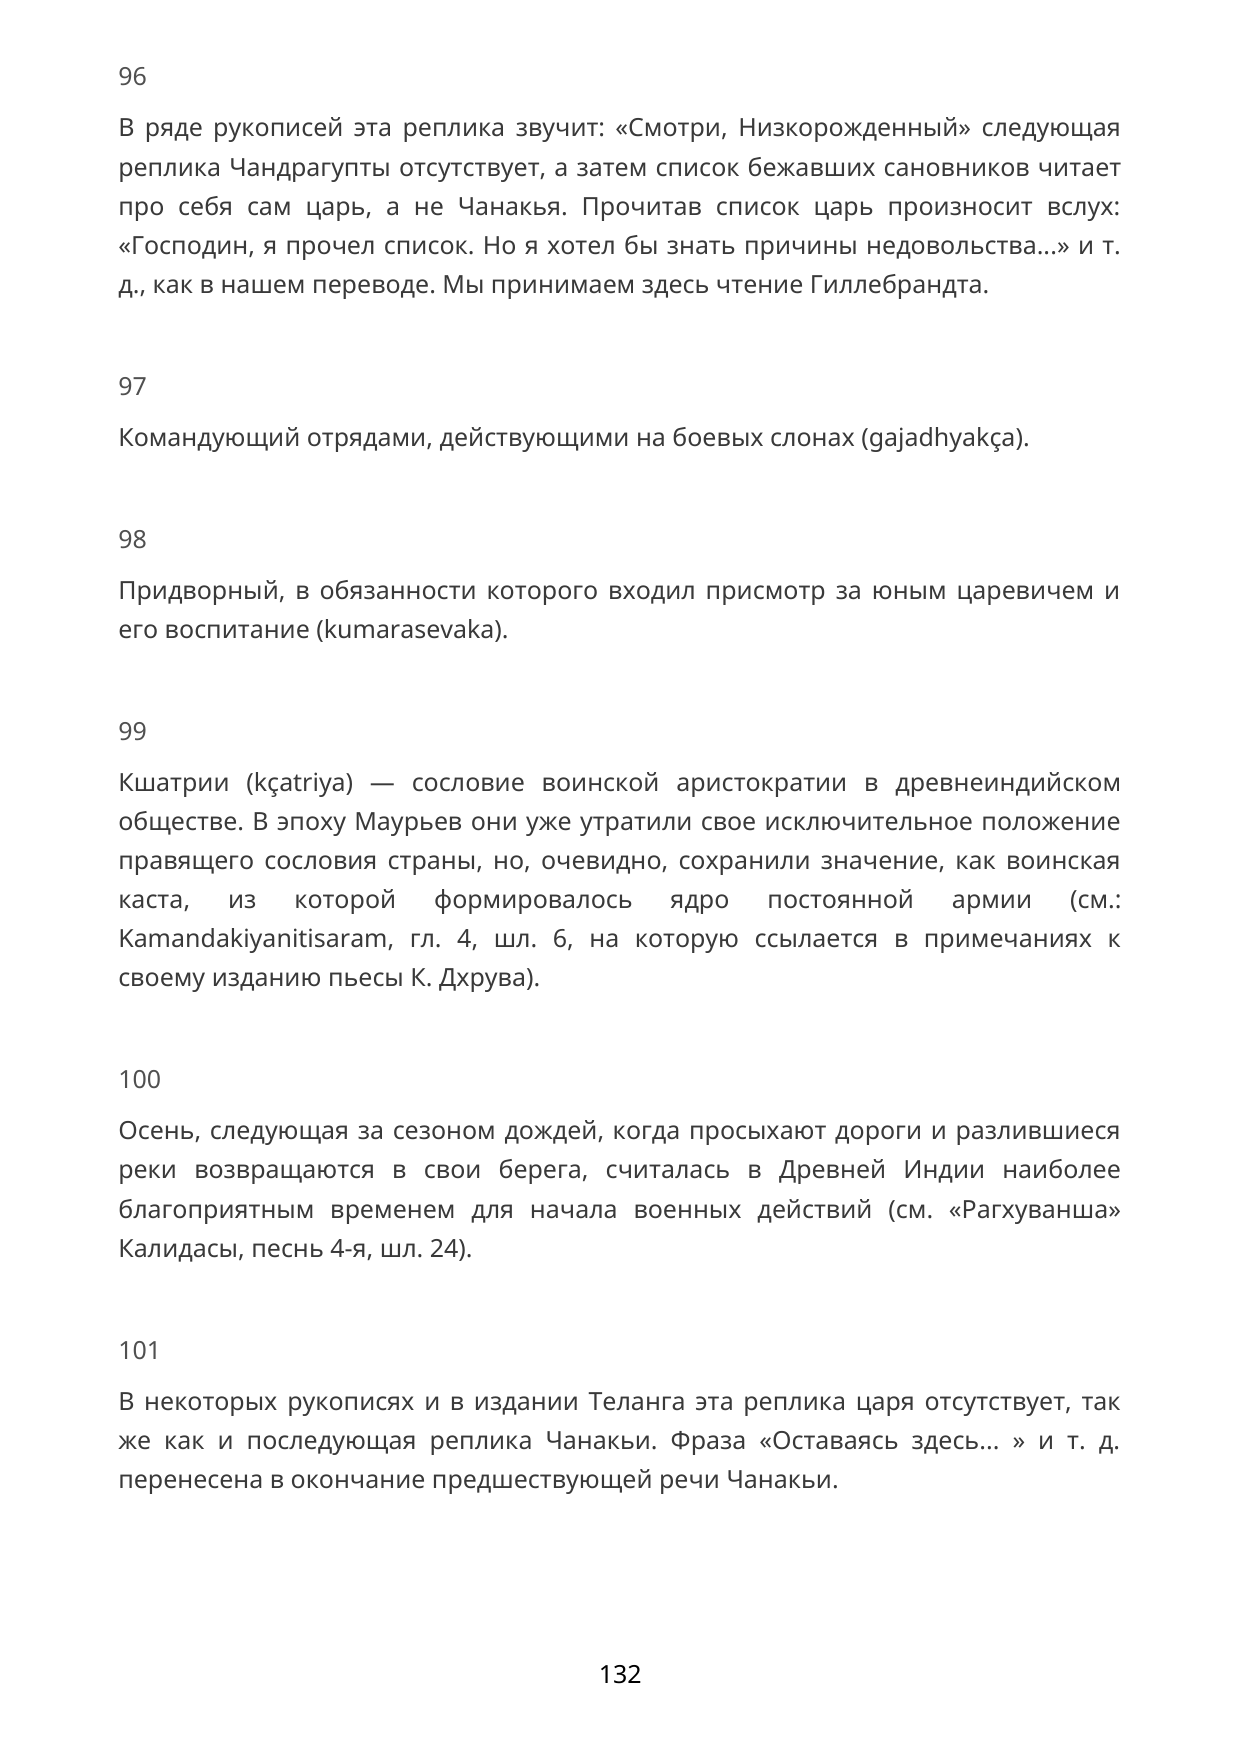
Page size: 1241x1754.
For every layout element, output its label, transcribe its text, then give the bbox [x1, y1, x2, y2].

subtitle 100 [118, 1062, 1122, 1096]
text В некоторых рукописях и в издании Теланга эта реплика царя отсутствует, так же как и последующая реплика Чанакьи. Фраза «Оставаясь здесь... » и т. д. перенесена в окончание предшествующей речи Чанакьи. [118, 1383, 1122, 1496]
subtitle 101 [118, 1332, 1122, 1366]
text Придворный, в обязанности которого входил присмотр за юным царевичем и его воспитание (kumarasevaka). [118, 572, 1122, 646]
subtitle 98 [118, 521, 1122, 555]
subtitle 96 [118, 59, 1122, 93]
text Командующий отрядами, действующими на боевых слонах (gajadhyakça). [118, 419, 1122, 453]
text В ряде рукописей эта реплика звучит: «Смотри, Низкорожденный» следующая реплика Чандрагупты отсутствует, а затем список бежавших сановников читает про себя сам царь, а не Чанакья. Прочитав список царь произносит вслух: «Господин, я прочел список. Но я хотел бы знать причины недовольства...» и т. д., как в нашем переводе. Мы принимаем здесь чтение Гиллебрандта. [118, 110, 1122, 301]
text Кшатрии (kçatriya) — сословие воинской аристократии в древнеиндийском обществе. В эпоху Маурьев они уже утратили свое исключительное положение правящего сословия страны, но, очевидно, сохранили значение, как воинская каста, из которой формировалось ядро постоянной армии (см.: Kamandakiyanitisaram, гл. 4, шл. 6, на которую ссылается в примечаниях к своему изданию пьесы К. Дхрува). [118, 764, 1122, 994]
text Осень, следующая за сезоном дождей, когда просыхают дороги и разлившиеся реки возвращаются в свои берега, считалась в Древней Индии наиболее благоприятным временем для начала военных действий (см. «Рагхуванша» Калидасы, песнь 4-я, шл. 24). [118, 1113, 1122, 1264]
subtitle 97 [118, 368, 1122, 403]
subtitle 99 [118, 713, 1122, 747]
